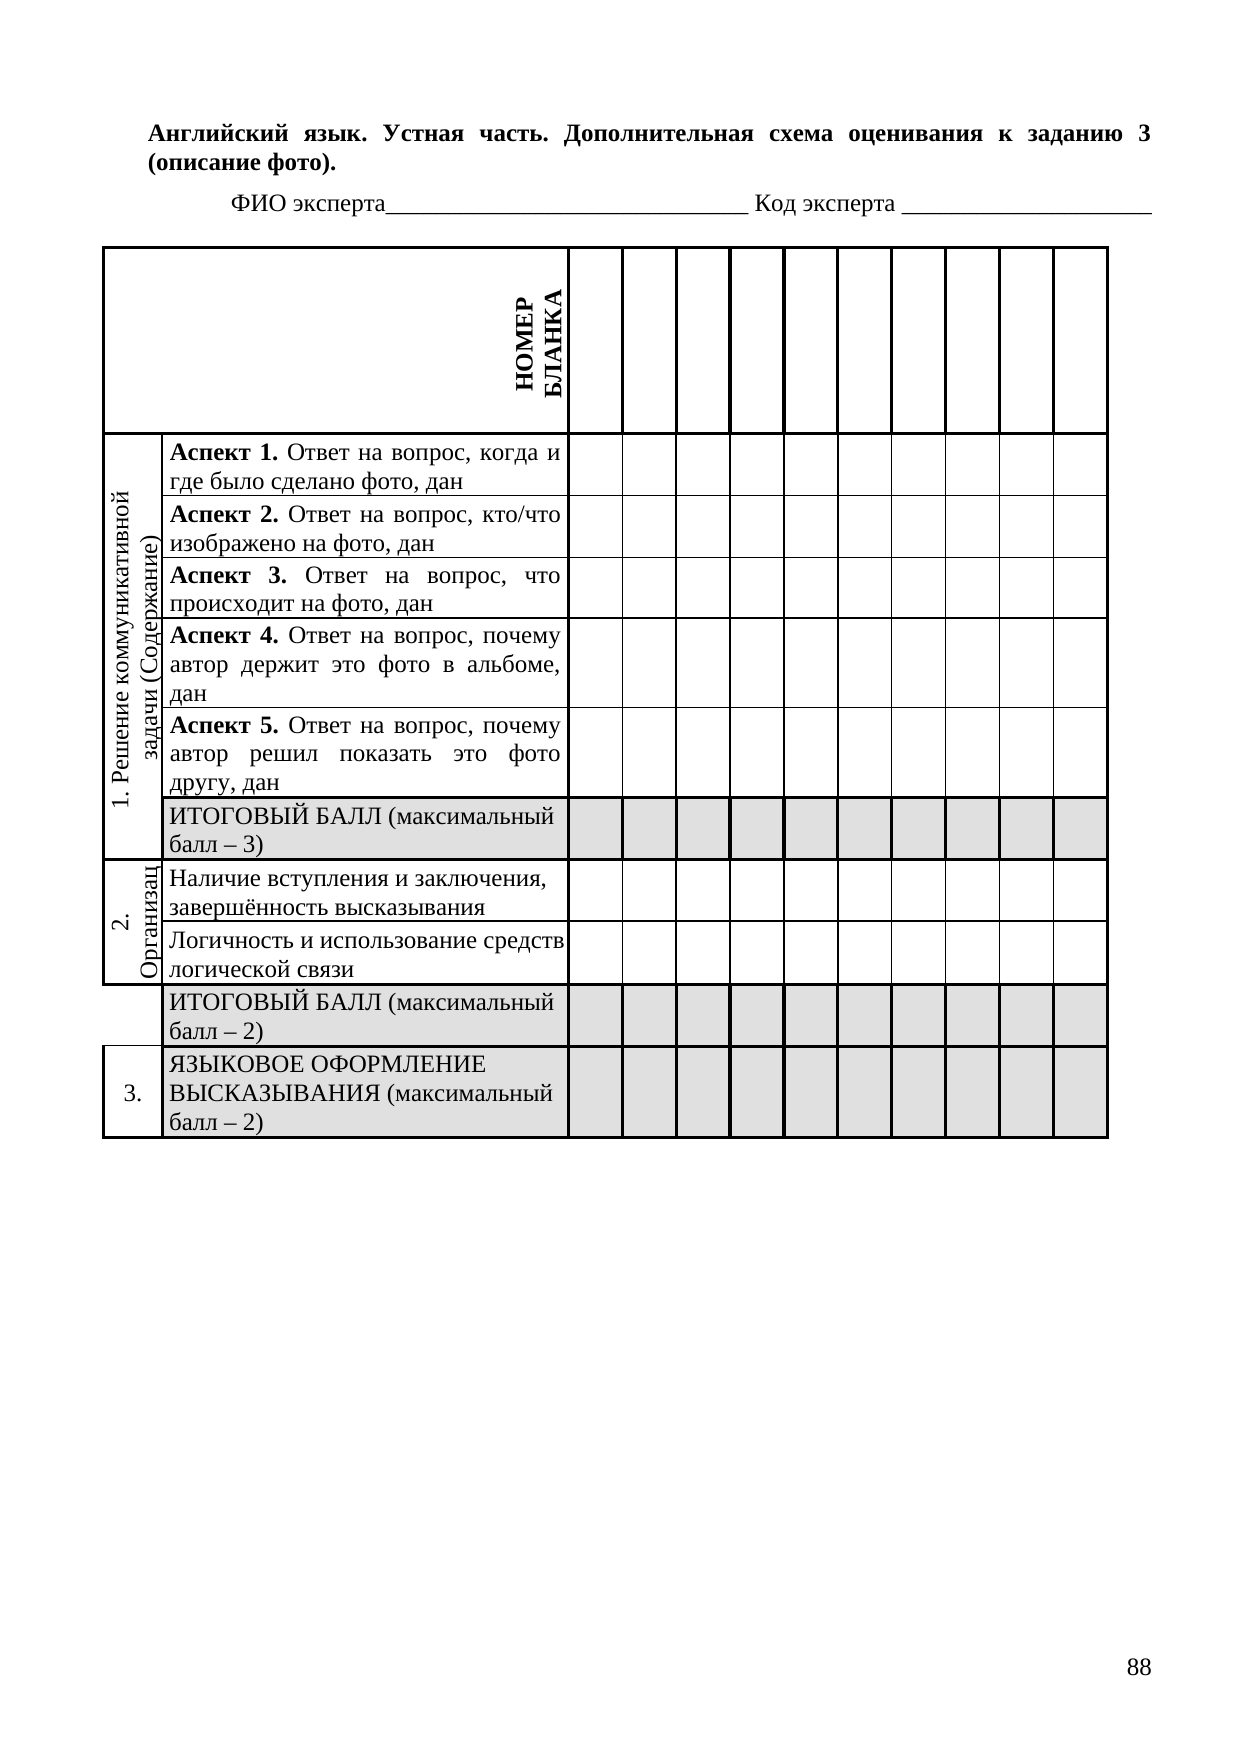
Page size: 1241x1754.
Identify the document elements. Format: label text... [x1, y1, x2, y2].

table_cell [1054, 619, 1106, 707]
table_cell [1001, 1048, 1052, 1136]
table_cell [731, 708, 783, 796]
table_cell [946, 922, 999, 983]
table_cell [677, 558, 729, 617]
table_cell [731, 861, 783, 920]
table_cell [570, 1048, 621, 1136]
table_cell [1054, 922, 1106, 983]
table_cell [892, 558, 945, 617]
table_cell Аспект 4. Ответ на вопрос, почему автор держит это фото в альбоме, дан [163, 619, 567, 707]
table_cell [678, 986, 728, 1045]
table_cell [786, 986, 836, 1045]
table_cell [678, 799, 728, 858]
table_header [1055, 249, 1106, 432]
table_cell [1000, 558, 1053, 617]
table_cell [892, 922, 945, 983]
table_cell [947, 986, 998, 1045]
table_header [1001, 249, 1052, 432]
table_cell [677, 861, 729, 920]
table_cell [623, 922, 675, 983]
table_cell [570, 861, 622, 920]
table_cell [892, 861, 945, 920]
table_cell [1000, 708, 1053, 796]
table_cell [946, 861, 999, 920]
table_cell [731, 496, 783, 557]
table_cell [1000, 619, 1053, 707]
table_cell [785, 619, 837, 707]
table_cell [677, 496, 729, 557]
table_cell [623, 496, 675, 557]
table_cell Аспект 5. Ответ на вопрос, почему автор решил показать это фото другу, дан [163, 708, 567, 796]
table_cell [1001, 986, 1052, 1045]
table_cell ИТОГОВЫЙ БАЛЛ (максимальный балл – 3) [164, 799, 567, 858]
table_cell [839, 558, 891, 617]
table_cell [839, 799, 890, 858]
table_cell [947, 1048, 998, 1136]
table_cell [1000, 496, 1053, 557]
table_header НОМЕР БЛАНКА [105, 249, 567, 432]
table_cell [570, 496, 622, 557]
table_header [624, 249, 675, 432]
table_cell Логичность и использование средств логической связи [163, 922, 567, 983]
table_cell [624, 986, 675, 1045]
table_cell [677, 619, 729, 707]
table_cell [786, 1048, 836, 1136]
table_cell [839, 435, 891, 494]
table_cell [785, 435, 837, 494]
table_cell [893, 1048, 944, 1136]
table_cell [785, 922, 837, 983]
table_cell [731, 435, 783, 494]
table_cell [946, 558, 999, 617]
table_cell [1001, 799, 1052, 858]
table_header [947, 249, 998, 432]
table_cell [839, 922, 891, 983]
table_cell [732, 799, 782, 858]
table_cell [1055, 986, 1106, 1045]
table_cell [893, 986, 944, 1045]
table_cell [732, 986, 782, 1045]
table_cell [892, 496, 945, 557]
table_cell [623, 708, 675, 796]
table_cell [623, 558, 675, 617]
table_cell [678, 1048, 728, 1136]
table_cell [839, 986, 890, 1045]
table_cell [624, 799, 675, 858]
table_cell [946, 435, 999, 494]
table_cell [623, 619, 675, 707]
text Английский язык. Устная часть. Дополнительная схема оценивания к заданию 3 (описание фото). [148, 118, 1152, 176]
table_cell [677, 708, 729, 796]
table_cell 3. [105, 1046, 161, 1136]
table_cell [892, 708, 945, 796]
table_cell [839, 708, 891, 796]
table_header [678, 249, 728, 432]
table_cell [732, 1048, 782, 1136]
table_cell [570, 922, 622, 983]
table_cell Аспект 3. Ответ на вопрос, что происходит на фото, дан [163, 558, 567, 617]
table_cell ЯЗЫКОВОЕ ОФОРМЛЕНИЕ ВЫСКАЗЫВАНИЯ (максимальный балл – 2) [164, 1048, 567, 1136]
table_cell [786, 799, 836, 858]
table_cell 2. Организация [105, 861, 161, 983]
table_cell [785, 861, 837, 920]
text ФИО эксперта_____________________________ Код эксперта ____________________ [148, 188, 1152, 217]
table_cell [785, 558, 837, 617]
table_cell [570, 799, 621, 858]
table_cell ИТОГОВЫЙ БАЛЛ (максимальный балл – 2) [164, 986, 567, 1045]
table_cell [1054, 861, 1106, 920]
table_cell [677, 435, 729, 494]
table_cell [1054, 708, 1106, 796]
table_cell [570, 558, 622, 617]
table_cell [1055, 799, 1106, 858]
table_cell [677, 922, 729, 983]
table_header [839, 249, 890, 432]
table_cell [785, 708, 837, 796]
table_cell [1054, 435, 1106, 494]
table_cell [839, 861, 891, 920]
table_cell [946, 708, 999, 796]
table_cell 1. Решение коммуникативной задачи (Содержание) [105, 435, 161, 858]
table_cell [1000, 861, 1053, 920]
table_cell [892, 619, 945, 707]
table_cell [570, 986, 621, 1045]
table_cell [839, 496, 891, 557]
table_cell [946, 496, 999, 557]
table_cell [570, 435, 622, 494]
table_cell [1000, 435, 1053, 494]
table_cell Аспект 1. Ответ на вопрос, когда и где было сделано фото, дан [163, 435, 567, 494]
table_cell [892, 435, 945, 494]
table_cell [570, 619, 622, 707]
table_cell [785, 496, 837, 557]
table_cell [623, 435, 675, 494]
table_cell [731, 558, 783, 617]
table_cell [893, 799, 944, 858]
table_cell [1054, 496, 1106, 557]
table_cell [731, 922, 783, 983]
table_header [893, 249, 944, 432]
table_cell Наличие вступления и заключения, завершённость высказывания [163, 861, 567, 920]
table_cell [1000, 922, 1053, 983]
table_header [786, 249, 836, 432]
table_cell [839, 1048, 890, 1136]
table_cell [570, 708, 622, 796]
table_cell [839, 619, 891, 707]
table_cell [947, 799, 998, 858]
table_cell [731, 619, 783, 707]
table_cell [1055, 1048, 1106, 1136]
table_cell [946, 619, 999, 707]
table_cell Аспект 2. Ответ на вопрос, кто/что изображено на фото, дан [163, 496, 567, 557]
table_cell [624, 1048, 675, 1136]
table_cell [1054, 558, 1106, 617]
table_header [732, 249, 782, 432]
table_header [570, 249, 621, 432]
table_cell [623, 861, 675, 920]
